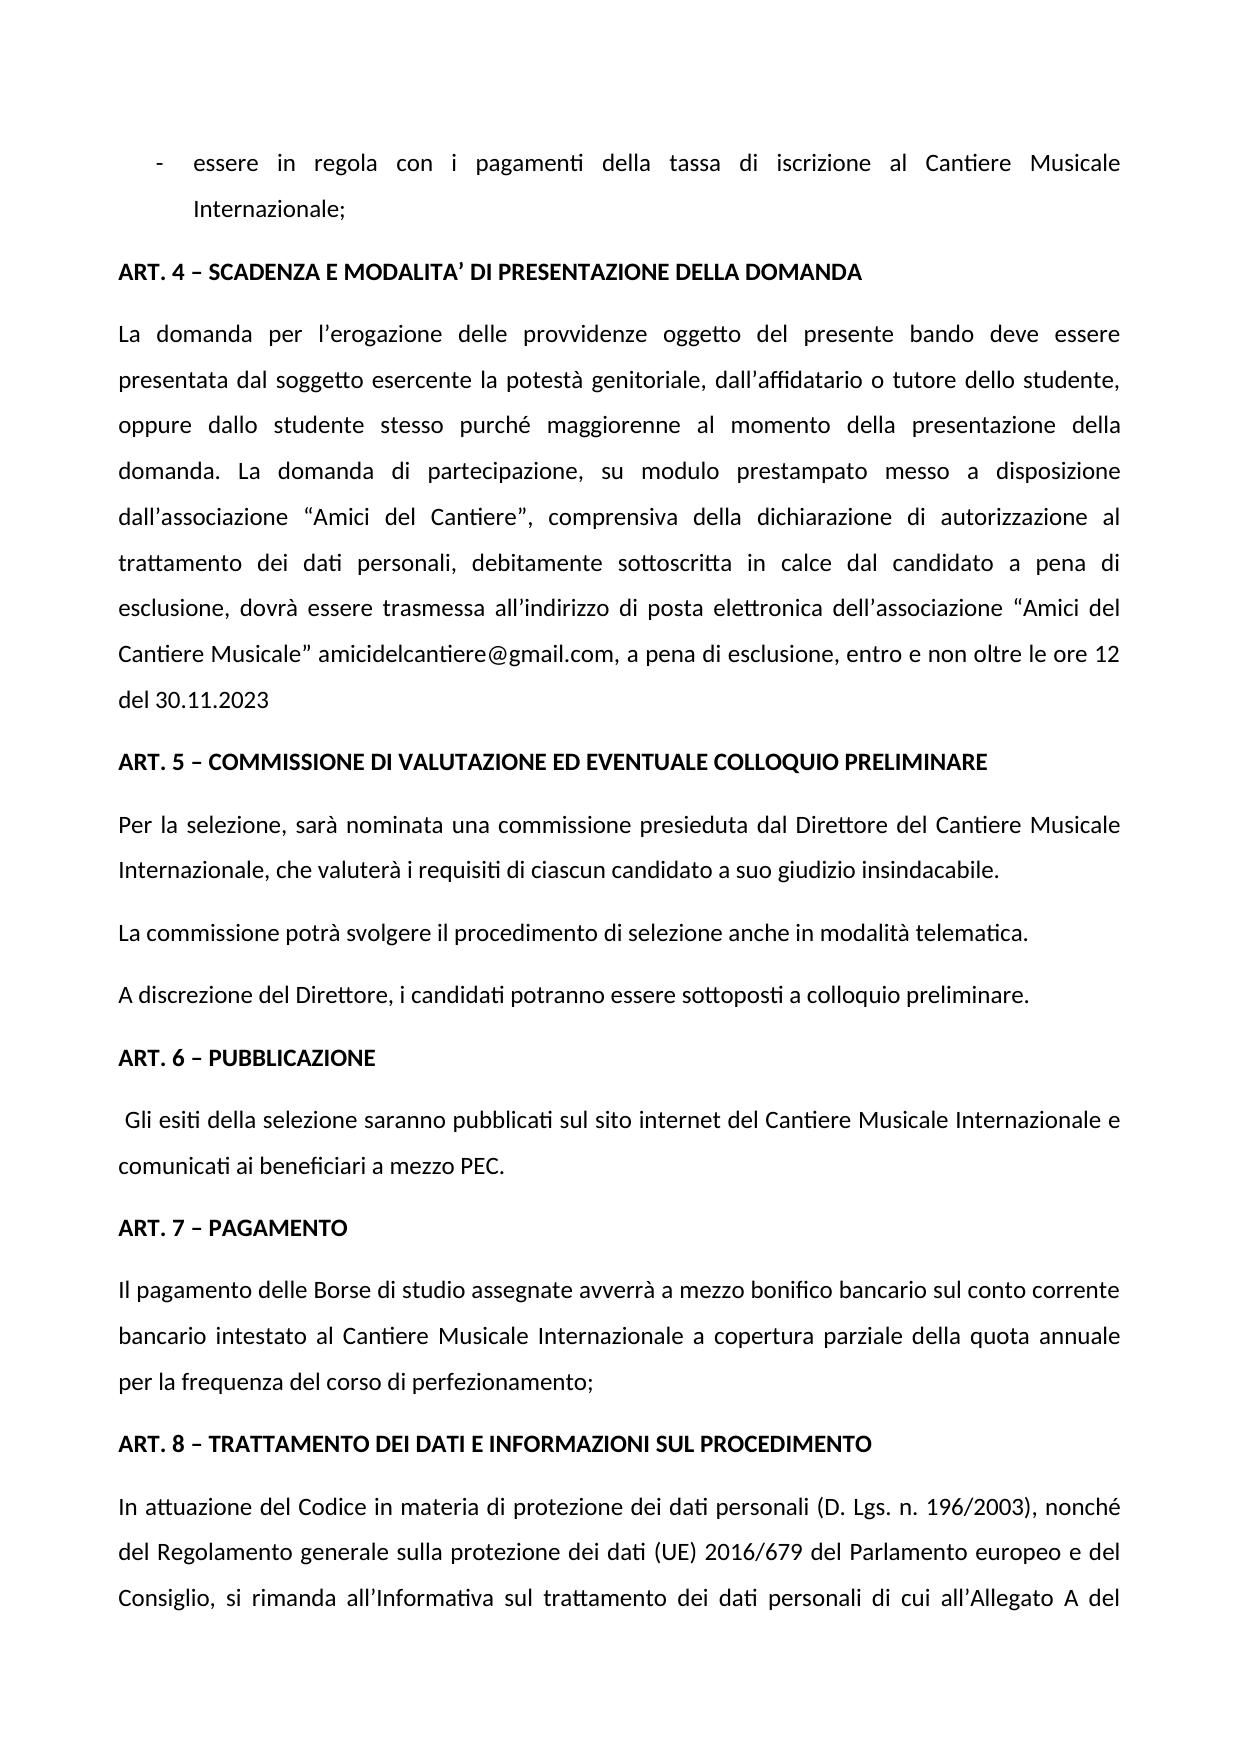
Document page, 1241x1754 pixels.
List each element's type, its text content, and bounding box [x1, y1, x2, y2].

text ART. 8 – TRATTAMENTO DEI DATI E INFORMAZIONI SUL PROCEDIMENTO [118, 1428, 1122, 1459]
text A discrezione del Direttore, i candidati potranno essere sottoposti a colloquio preliminare. [118, 979, 1122, 1010]
text Per la selezione, sarà nominata una commissione presieduta dal Direttore del Cantiere Musicale Internazionale, che valuterà i requisiti di ciascun candidato a suo giudizio insindacabile. [118, 809, 1122, 885]
list essere in regola con i pagamenti della tassa di iscrizione al Cantiere Musicale Internazionale; [156, 148, 1122, 224]
text ART. 4 – SCADENZA E MODALITA’ DI PRESENTAZIONE DELLA DOMANDA [118, 256, 1122, 286]
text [118, 1491, 1122, 1613]
text ART. 5 – COMMISSIONE DI VALUTAZIONE ED EVENTUALE COLLOQUIO PRELIMINARE [118, 746, 1122, 777]
text ART. 6 – PUBBLICAZIONE [118, 1042, 1122, 1072]
text Gli esiti della selezione saranno pubblicati sul sito internet del Cantiere Musicale Internazionale e comunicati ai beneficiari a mezzo PEC. [118, 1104, 1122, 1180]
text La commissione potrà svolgere il procedimento di selezione anche in modalità telematica. [118, 917, 1122, 947]
text Il pagamento delle Borse di studio assegnate avverrà a mezzo bonifico bancario sul conto corrente bancario intestato al Cantiere Musicale Internazionale a copertura parziale della quota annuale per la frequenza del corso di perfezionamento; [118, 1274, 1122, 1397]
text La domanda per l’erogazione delle provvidenze oggetto del presente bando deve essere presentata dal soggetto esercente la potestà genitoriale, dall’affidatario o tutore dello studente, oppure dallo studente stesso purché maggiorenne al momento della presentazione della domanda. La domanda di partecipazione, su modulo prestampato messo a disposizione dall’associazione “Amici del Cantiere”, comprensiva della dichiarazione di autorizzazione al trattamento dei dati personali, debitamente sottoscritta in calce dal candidato a pena di esclusione, dovrà essere trasmessa all’indirizzo di posta elettronica dell’associazione “Amici del Cantiere Musicale” amicidelcantiere@gmail.com, a pena di esclusione, entro e non oltre le ore 12 del 30.11.2023 [118, 318, 1122, 714]
text ART. 7 – PAGAMENTO [118, 1212, 1122, 1243]
